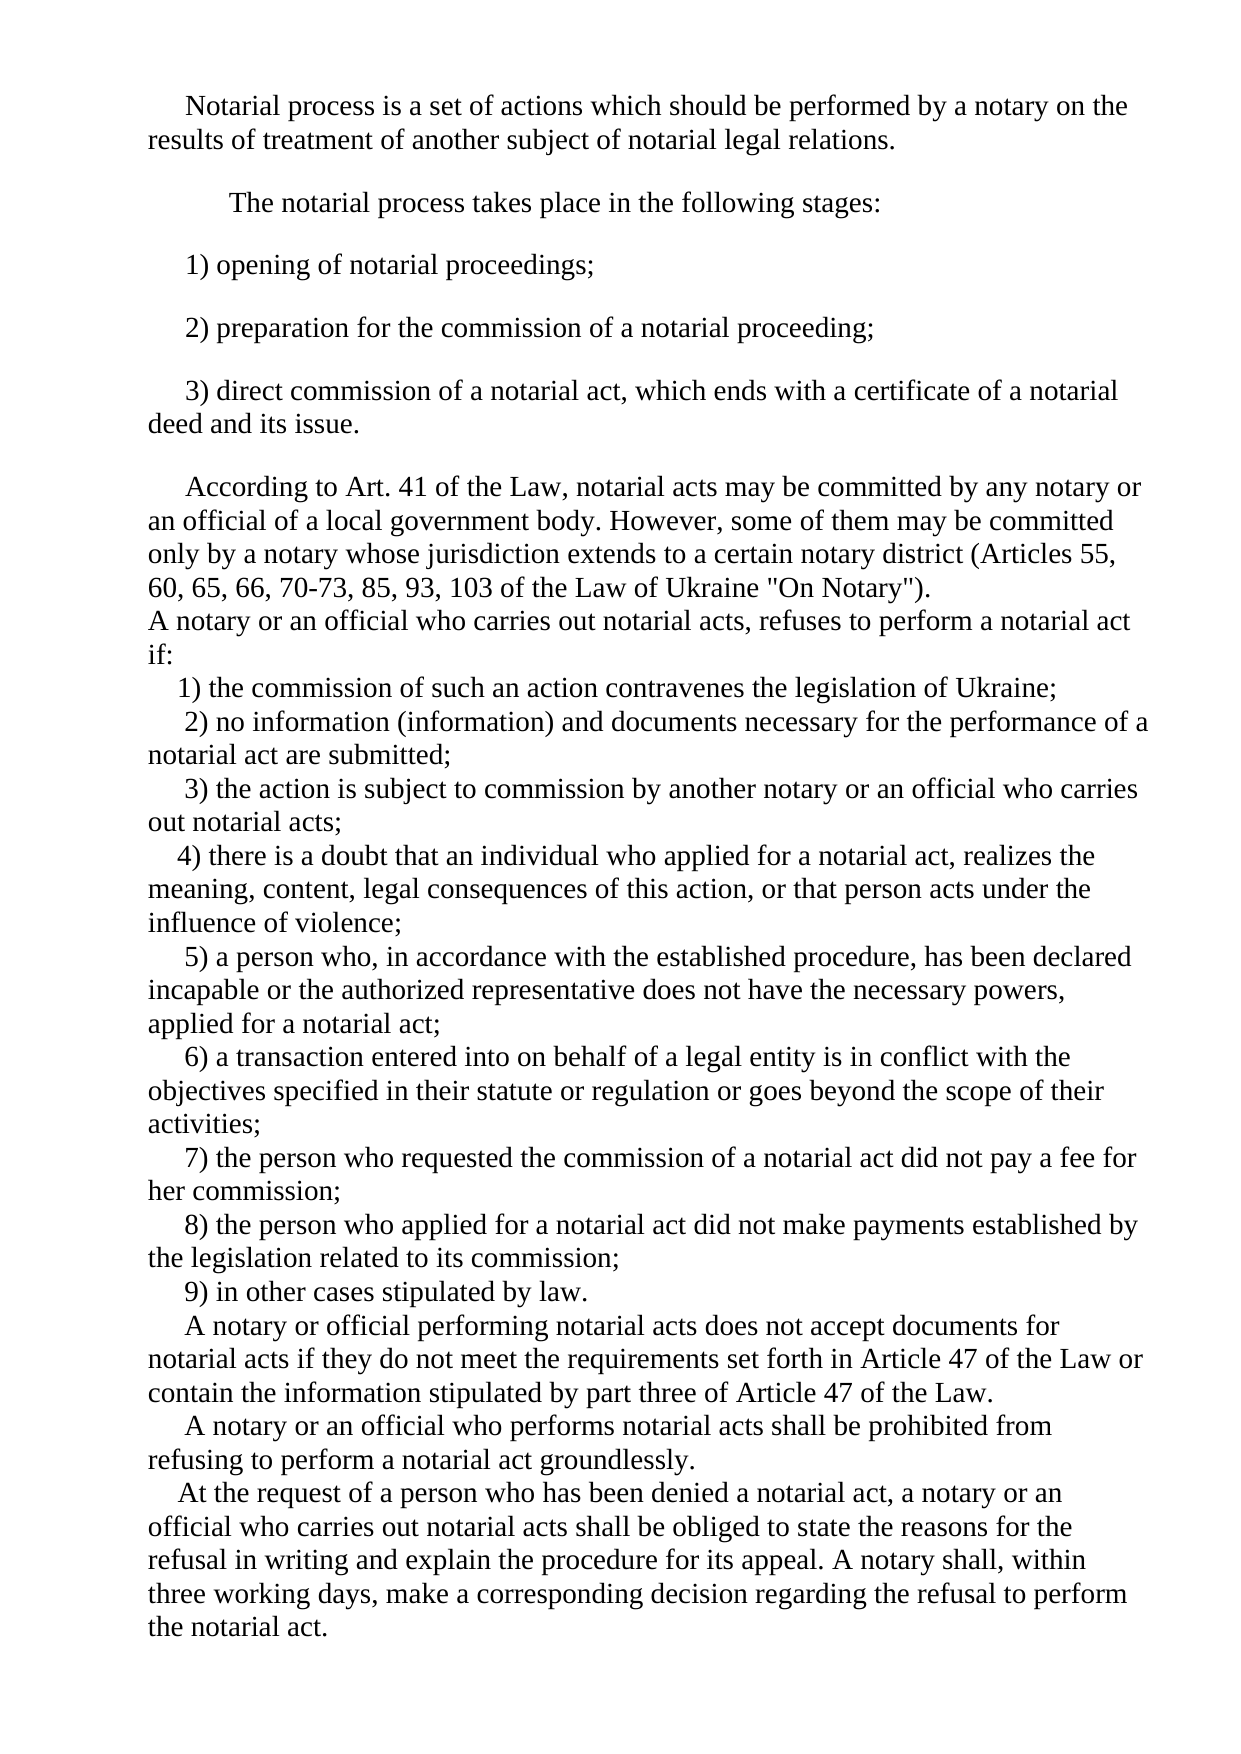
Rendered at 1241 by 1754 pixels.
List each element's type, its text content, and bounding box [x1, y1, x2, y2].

text According to Art. 41 of the Law, notarial acts may be committed by any notary or an official of a local government body. However, some of them may be committed only by a notary whose jurisdiction extends to a certain notary district (Articles 55, 60, 65, 66, 70-73, 85, 93, 103 of the Law of Ukraine "On Notary"). [148, 469, 1152, 603]
text 3) direct commission of a notarial act, which ends with a certificate of a notarial deed and its issue. [148, 373, 1152, 440]
text 7) the person who requested the commission of a notarial act did not pay a fee for her commission; [148, 1140, 1152, 1207]
text A notary or official performing notarial acts does not accept documents for notarial acts if they do not meet the requirements set forth in Article 47 of the Law or contain the information stipulated by part three of Article 47 of the Law. [148, 1308, 1152, 1408]
text 2) no information (information) and documents necessary for the performance of a notarial act are submitted; [148, 704, 1152, 771]
text 2) preparation for the commission of a notarial proceeding; [148, 310, 1152, 344]
text At the request of a person who has been denied a notarial act, a notary or an official who carries out notarial acts shall be obliged to state the reasons for the refusal in writing and explain the procedure for its appeal. A notary shall, within three working days, make a corresponding decision regarding the refusal to perform the notarial act. [148, 1475, 1152, 1643]
text The notarial process takes place in the following stages: [148, 185, 1152, 218]
text 3) the action is subject to commission by another notary or an official who carries out notarial acts; [148, 771, 1152, 838]
text Notarial process is a set of actions which should be performed by a notary on the results of treatment of another subject of notarial legal relations. [148, 88, 1152, 156]
text 4) there is a doubt that an individual who applied for a notarial act, realizes the meaning, content, legal consequences of this action, or that person acts under the influence of violence; [148, 838, 1152, 939]
text 1) the commission of such an action contravenes the legislation of Ukraine; [148, 670, 1152, 704]
text 1) opening of notarial proceedings; [148, 247, 1152, 281]
text A notary or an official who performs notarial acts shall be prohibited from refusing to perform a notarial act groundlessly. [148, 1408, 1152, 1475]
text 8) the person who applied for a notarial act did not make payments established by the legislation related to its commission; [148, 1207, 1152, 1274]
text 5) a person who, in accordance with the established procedure, has been declared incapable or the authorized representative does not have the necessary powers, applied for a notarial act; [148, 939, 1152, 1039]
text 6) a transaction entered into on behalf of a legal entity is in conflict with the objectives specified in their statute or regulation or goes beyond the scope of their activities; [148, 1039, 1152, 1140]
text A notary or an official who carries out notarial acts, refuses to perform a notarial act if: [148, 603, 1152, 670]
text 9) in other cases stipulated by law. [148, 1274, 1152, 1308]
